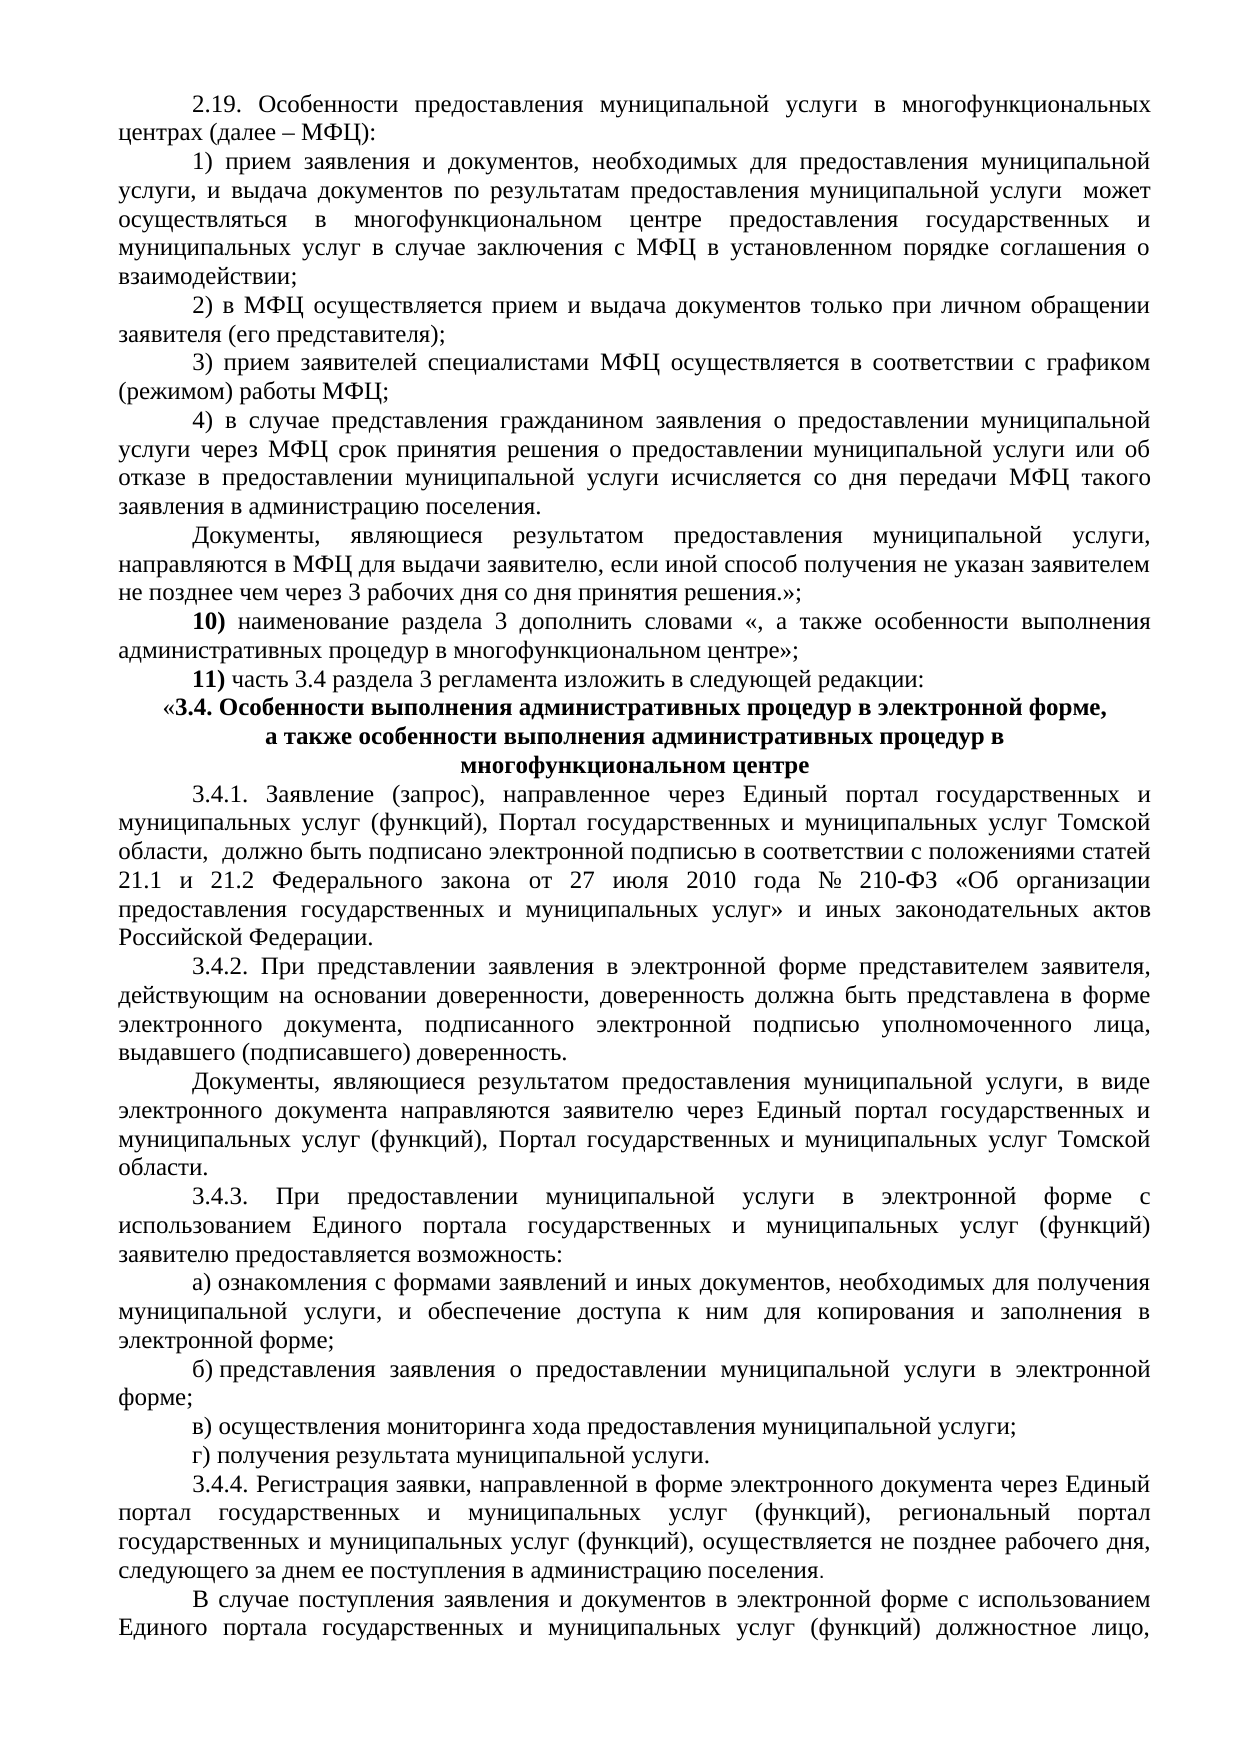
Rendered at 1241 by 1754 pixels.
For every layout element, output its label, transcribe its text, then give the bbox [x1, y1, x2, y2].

text а также особенности выполнения административных процедур в [118, 721, 1152, 750]
text б) представления заявления о предоставлении муниципальной услуги в электронной форме; [118, 1354, 1152, 1411]
text 11) часть 3.4 раздела 3 регламента изложить в следующей редакции: [118, 664, 1152, 692]
text многофункциональном центре [118, 750, 1152, 779]
text а) ознакомления с формами заявлений и иных документов, необходимых для получения муниципальной услуги, и обеспечение доступа к ним для копирования и заполнения в электронной форме; [118, 1267, 1152, 1354]
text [118, 1584, 1152, 1641]
list Документы, являющиеся результатом предоставления муниципальной услуги, направляются в МФЦ для выдачи заявителю, если иной способ получения не указан заявителем не позднее чем через 3 рабочих дня со дня принятия решения.»; [118, 520, 1152, 606]
text в) осуществления мониторинга хода предоставления муниципальной услуги; [118, 1411, 1152, 1440]
text 3.4.1. Заявление (запрос), направленное через Единый портал государственных и муниципальных услуг (функций), Портал государственных и муниципальных услуг Томской области, должно быть подписано электронной подписью в соответствии с положениями статей 21.1 и 21.2 Федерального закона от 27 июля 2010 года № 210-ФЗ «Об организации предоставления государственных и муниципальных услуг» и иных законодательных актов Российской Федерации. [118, 779, 1152, 951]
text Документы, являющиеся результатом предоставления муниципальной услуги, в виде электронного документа направляются заявителю через Единый портал государственных и муниципальных услуг (функций), Портал государственных и муниципальных услуг Томской области. [118, 1066, 1152, 1181]
list 10) наименование раздела 3 дополнить словами «, а также особенности выполнения административных процедур в многофункциональном центре»; [118, 606, 1152, 664]
text 2.19. Особенности предоставления муниципальной услуги в многофункциональных центрах (далее – МФЦ): [118, 89, 1152, 146]
list 4) в случае представления гражданином заявления о предоставлении муниципальной услуги через МФЦ срок принятия решения о предоставлении муниципальной услуги или об отказе в предоставлении муниципальной услуги исчисляется со дня передачи МФЦ такого заявления в администрацию поселения. [118, 405, 1152, 520]
text 3.4.4. Регистрация заявки, направленной в форме электронного документа через Единый портал государственных и муниципальных услуг (функций), региональный портал государственных и муниципальных услуг (функций), осуществляется не позднее рабочего дня, следующего за днем ее поступления в администрацию поселения. [118, 1469, 1152, 1584]
text г) получения результата муниципальной услуги. [118, 1440, 1152, 1469]
text 1) прием заявления и документов, необходимых для предоставления муниципальной услуги, и выдача документов по результатам предоставления муниципальной услуги может осуществляться в многофункциональном центре предоставления государственных и муниципальных услуг в случае заключения с МФЦ в установленном порядке соглашения о взаимодействии; [118, 146, 1152, 290]
text 3.4.3. При предоставлении муниципальной услуги в электронной форме с использованием Единого портала государственных и муниципальных услуг (функций) заявителю предоставляется возможность: [118, 1181, 1152, 1267]
list 2) в МФЦ осуществляется прием и выдача документов только при личном обращении заявителя (его представителя); [118, 290, 1152, 347]
list 3) прием заявителей специалистами МФЦ осуществляется в соответствии с графиком (режимом) работы МФЦ; [118, 347, 1152, 405]
text 3.4.2. При представлении заявления в электронной форме представителем заявителя, действующим на основании доверенности, доверенность должна быть представлена в форме электронного документа, подписанного электронной подписью уполномоченного лица, выдавшего (подписавшего) доверенность. [118, 951, 1152, 1066]
text «3.4. Особенности выполнения административных процедур в электронной форме, [118, 692, 1152, 721]
